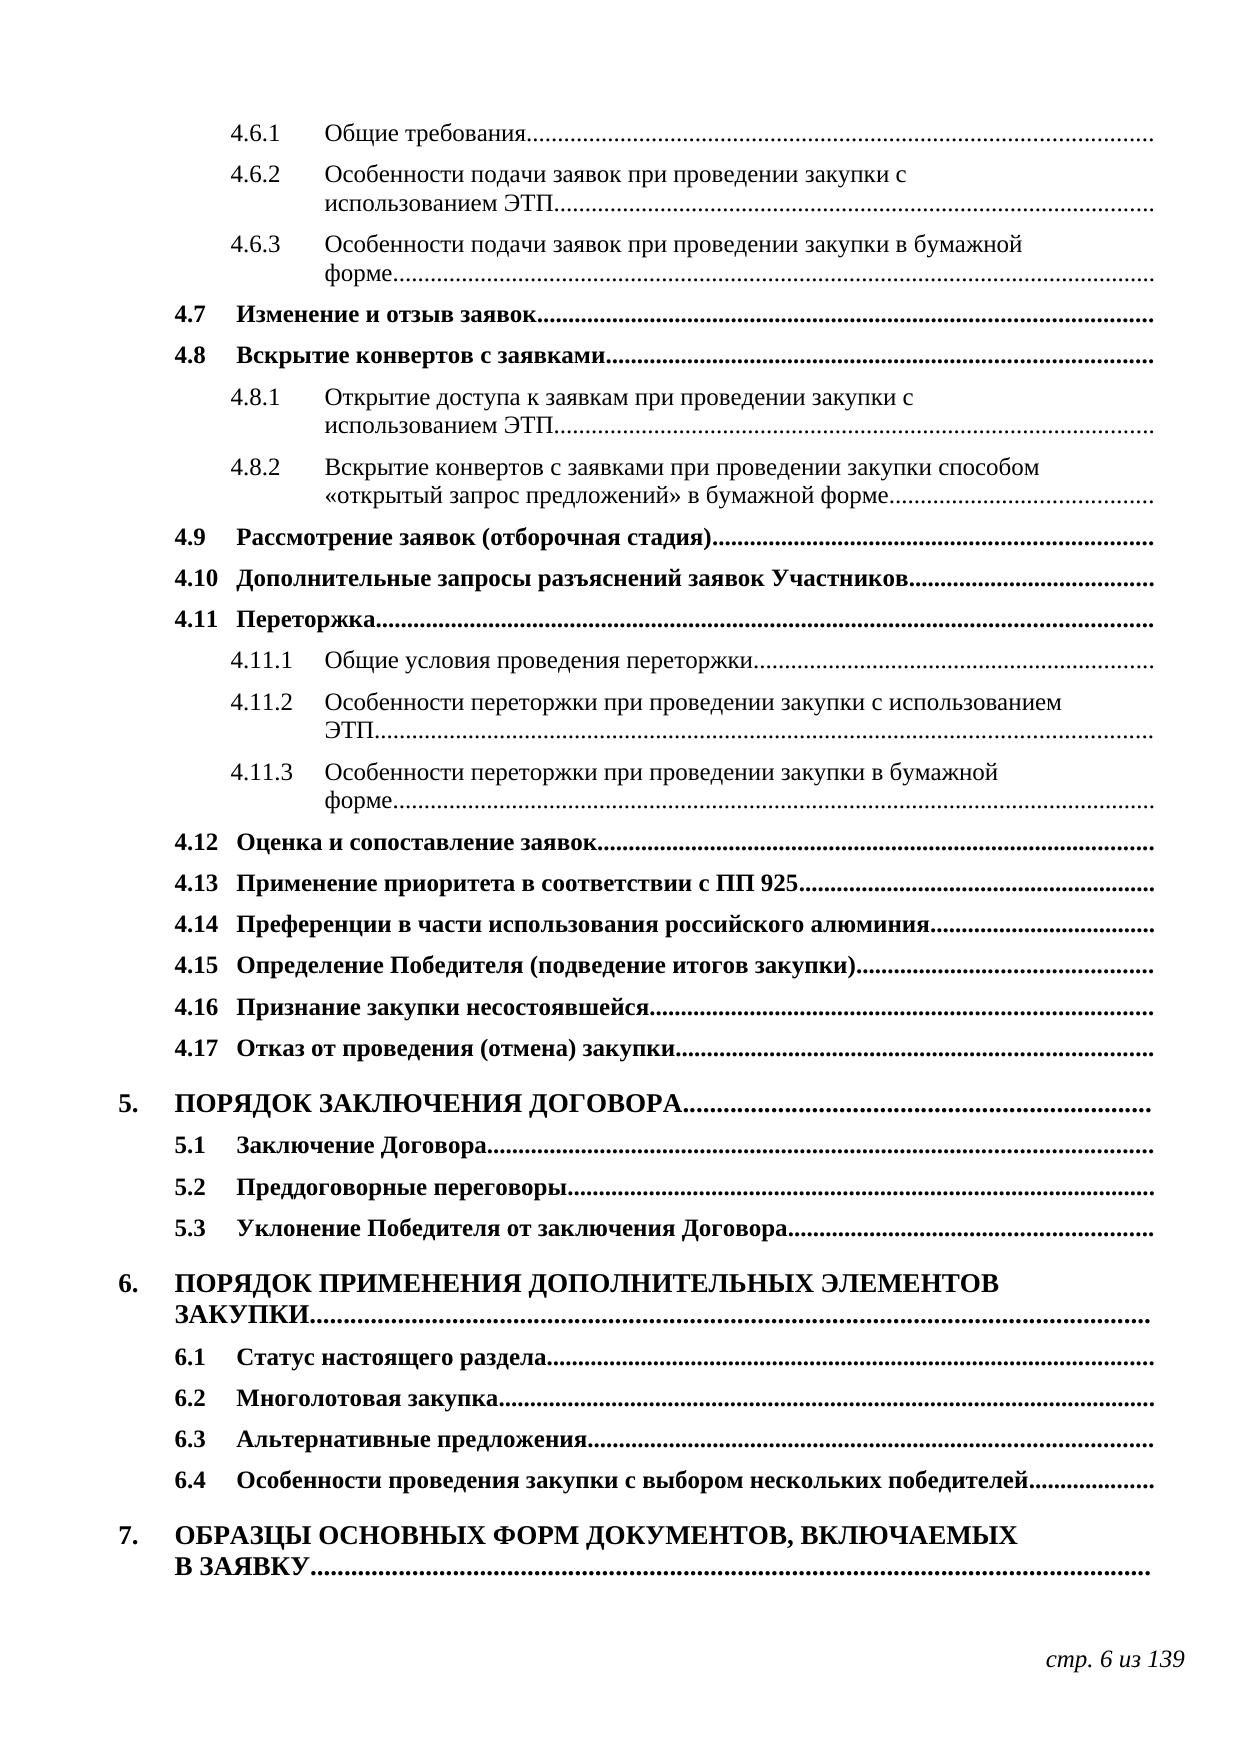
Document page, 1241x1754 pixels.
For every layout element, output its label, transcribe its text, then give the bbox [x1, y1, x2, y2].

text 4.11 Переторжка 47 [174, 604, 1093, 633]
text 4.11.3 Особенности переторжки при проведении закупки в бумажной форме 49 [230, 757, 1063, 814]
text 4.15 Определение Победителя (подведение итогов закупки) 55 [174, 951, 1093, 979]
text 5.1 Заключение Договора 59 [174, 1131, 1093, 1159]
text 4.16 Признание закупки несостоявшейся 57 [174, 992, 1093, 1021]
text 4.12 Оценка и сопоставление заявок 52 [174, 827, 1093, 856]
text 6.3 Альтернативные предложения 64 [174, 1424, 1093, 1453]
text 6.1 Статус настоящего раздела 63 [174, 1342, 1093, 1370]
text 4.8.2 Вскрытие конвертов с заявками при проведении закупки способом «открытый запрос предложений» в бумажной форме 43 [230, 452, 1063, 509]
text 5.2 Преддоговорные переговоры 60 [174, 1172, 1093, 1201]
text 6.2 Многолотовая закупка 63 [174, 1383, 1093, 1412]
text 4.14 Преференции в части использования российского алюминия 55 [174, 909, 1093, 938]
text 4.13 Применение приоритета в соответствии с ПП 925 53 [174, 868, 1093, 897]
text 4.6.2 Особенности подачи заявок при проведении закупки с использованием ЭТП 40 [230, 159, 1063, 217]
text 4.7 Изменение и отзыв заявок 41 [174, 299, 1093, 328]
text 4.17 Отказ от проведения (отмена) закупки 57 [174, 1033, 1093, 1062]
text 6.4 Особенности проведения закупки с выбором нескольких победителей 64 [174, 1465, 1093, 1494]
text 4.11.2 Особенности переторжки при проведении закупки с использованием ЭТП 48 [230, 687, 1063, 744]
text 4.6.1 Общие требования 39 [230, 118, 1063, 147]
text 7. ОБРАЗЦЫ ОСНОВНЫХ ФОРМ ДОКУМЕНТОВ, ВКЛЮЧАЕМЫХ В ЗАЯВКУ 66 [118, 1519, 1063, 1581]
text 4.9 Рассмотрение заявок (отборочная стадия) 44 [174, 522, 1093, 551]
text 5. ПОРЯДОК ЗАКЛЮЧЕНИЯ ДОГОВОРА 59 [118, 1087, 1063, 1118]
text 5.3 Уклонение Победителя от заключения Договора 61 [174, 1213, 1093, 1242]
text 4.8.1 Открытие доступа к заявкам при проведении закупки с использованием ЭТП 42 [230, 382, 1063, 439]
text 4.11.1 Общие условия проведения переторжки 47 [230, 646, 1063, 674]
text 4.8 Вскрытие конвертов с заявками 42 [174, 341, 1093, 369]
text 4.6.3 Особенности подачи заявок при проведении закупки в бумажной форме 40 [230, 229, 1063, 287]
text 4.10 Дополнительные запросы разъяснений заявок Участников 46 [174, 563, 1093, 592]
text 6. ПОРЯДОК ПРИМЕНЕНИЯ ДОПОЛНИТЕЛЬНЫХ ЭЛЕМЕНТОВ ЗАКУПКИ 63 [118, 1267, 1063, 1329]
